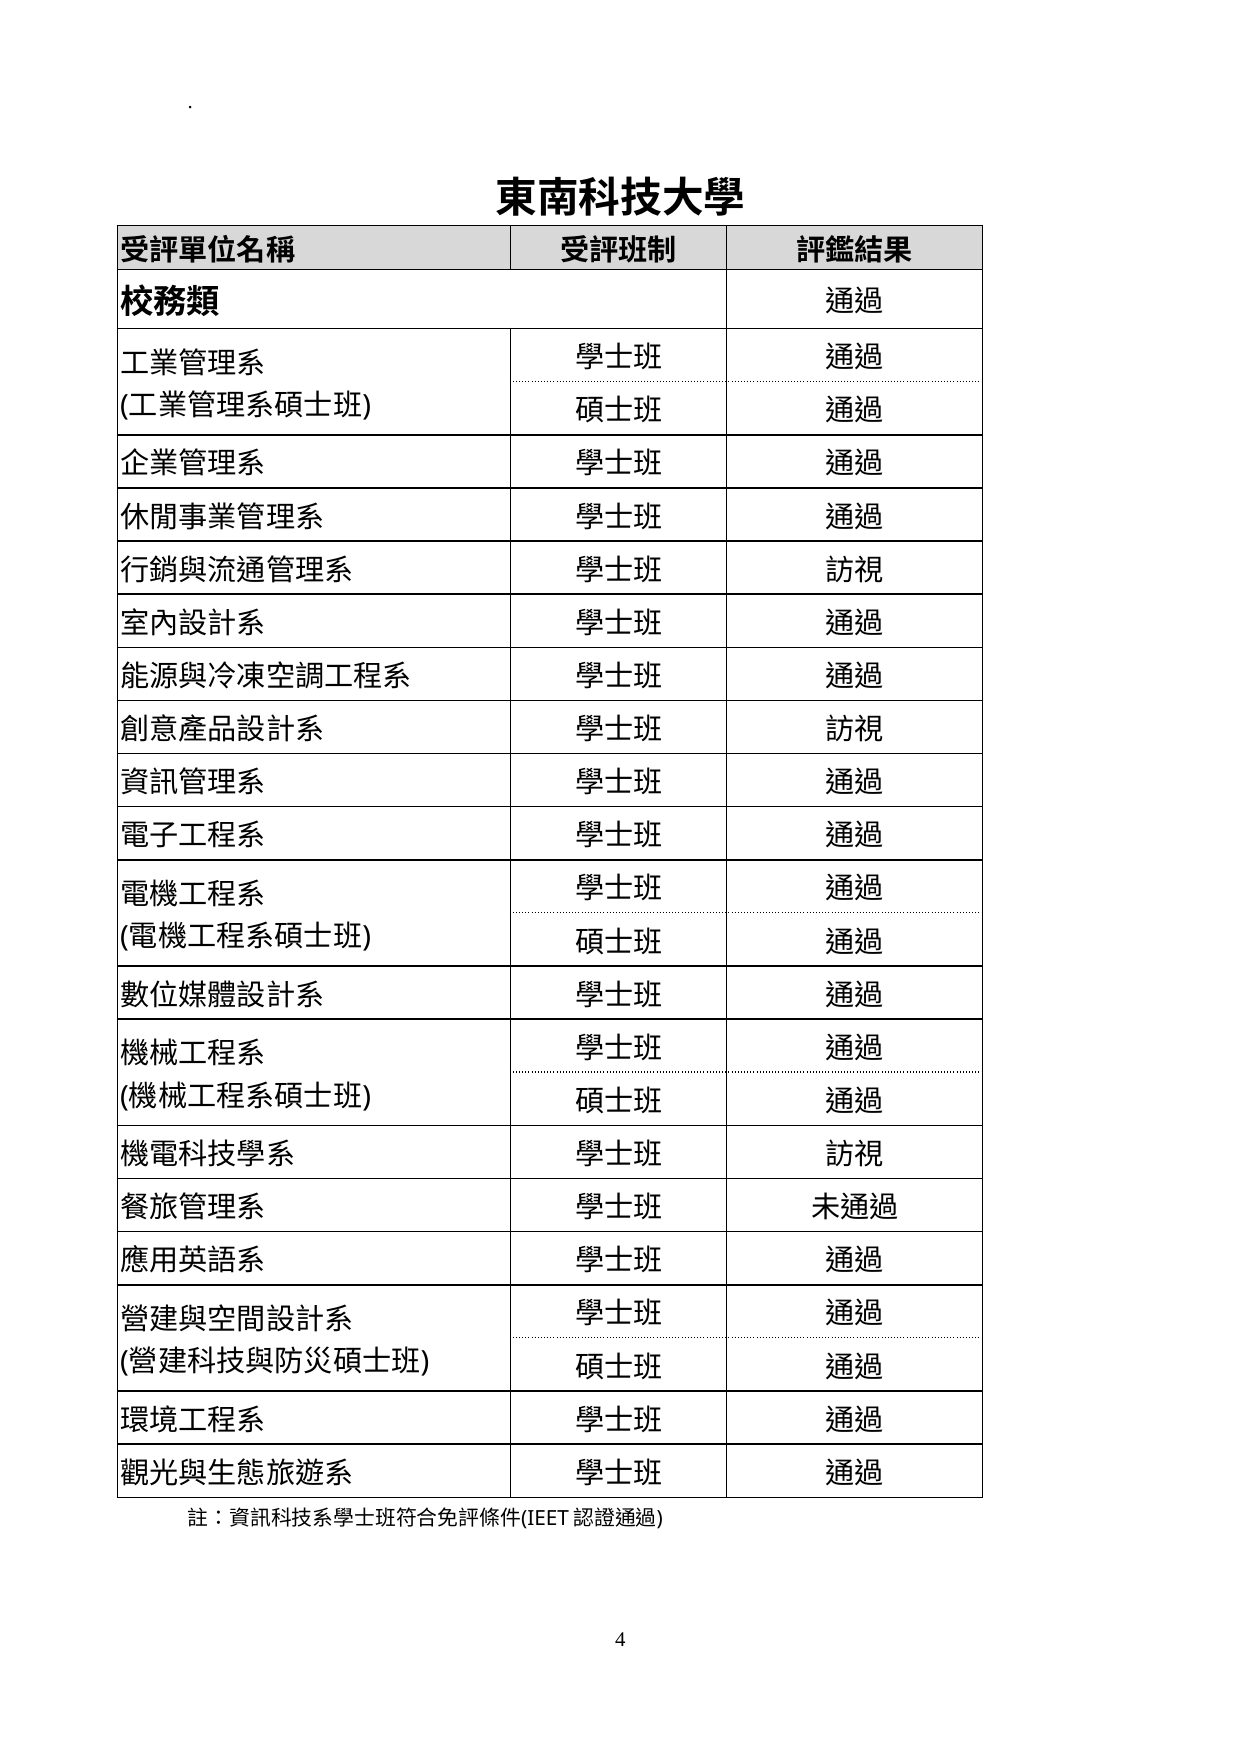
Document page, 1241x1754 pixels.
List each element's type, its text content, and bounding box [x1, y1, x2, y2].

table_cell 學士班 [511, 1179, 726, 1231]
table_cell 應用英語系 [118, 1232, 510, 1284]
table_cell 通過 [727, 329, 982, 381]
table_cell 創意產品設計系 [118, 701, 510, 753]
table_cell 通過 [727, 912, 982, 965]
table_cell 碩士班 [511, 912, 726, 965]
table_cell 通過 [727, 1445, 982, 1496]
table_cell 校務類 [118, 270, 726, 328]
text 註：資訊科技系學士班符合免評條件(IEET認證通過) [187, 1498, 1053, 1536]
table_cell 學士班 [511, 542, 726, 593]
table_cell 學士班 [511, 489, 726, 540]
table_cell 電子工程系 [118, 807, 510, 859]
table_cell 數位媒體設計系 [118, 967, 510, 1018]
table_cell 通過 [727, 1392, 982, 1443]
table_header 受評單位名稱 [118, 226, 510, 269]
table_cell 學士班 [511, 967, 726, 1018]
table_cell 通過 [727, 1286, 982, 1337]
table_cell 學士班 [511, 436, 726, 487]
table_cell 通過 [727, 1337, 982, 1390]
table_cell 碩士班 [511, 381, 726, 434]
table_cell 學士班 [511, 1445, 726, 1496]
table_cell 學士班 [511, 754, 726, 806]
table_cell 營建與空間設計系 (營建科技與防災碩士班) [118, 1286, 510, 1390]
table_cell 通過 [727, 595, 982, 646]
table_cell 能源與冷凍空調工程系 [118, 648, 510, 699]
table_cell 學士班 [511, 329, 726, 381]
table_cell 企業管理系 [118, 436, 510, 487]
table_cell 學士班 [511, 1126, 726, 1178]
table_cell 通過 [727, 861, 982, 912]
table_cell 休閒事業管理系 [118, 489, 510, 540]
table_cell 學士班 [511, 861, 726, 912]
table_cell 碩士班 [511, 1071, 726, 1124]
table_cell 通過 [727, 754, 982, 806]
text 東南科技大學 [187, 164, 1053, 225]
table_cell 資訊管理系 [118, 754, 510, 806]
table_cell 學士班 [511, 648, 726, 699]
table_cell 通過 [727, 270, 982, 328]
table_cell 訪視 [727, 1126, 982, 1178]
table_cell 通過 [727, 807, 982, 859]
table_header 受評班制 [511, 226, 726, 269]
table_cell 學士班 [511, 807, 726, 859]
table_cell 學士班 [511, 1392, 726, 1443]
table_cell 碩士班 [511, 1337, 726, 1390]
table_cell 環境工程系 [118, 1392, 510, 1443]
table_cell 行銷與流通管理系 [118, 542, 510, 593]
table_header 評鑑結果 [727, 226, 982, 269]
table_cell 學士班 [511, 1286, 726, 1337]
table_cell 餐旅管理系 [118, 1179, 510, 1231]
table_cell 通過 [727, 1020, 982, 1071]
table_cell 機械工程系 (機械工程系碩士班) [118, 1020, 510, 1124]
table_cell 未通過 [727, 1179, 982, 1231]
table_cell 學士班 [511, 1232, 726, 1284]
table_cell 通過 [727, 1232, 982, 1284]
table_cell 學士班 [511, 701, 726, 753]
table_cell 訪視 [727, 701, 982, 753]
table_cell 室內設計系 [118, 595, 510, 646]
table_cell 通過 [727, 1071, 982, 1124]
table_cell 電機工程系 (電機工程系碩士班) [118, 861, 510, 965]
table_cell 訪視 [727, 542, 982, 593]
table_cell 通過 [727, 489, 982, 540]
table_cell 學士班 [511, 1020, 726, 1071]
table_cell 學士班 [511, 595, 726, 646]
table_cell 通過 [727, 436, 982, 487]
table_cell 通過 [727, 967, 982, 1018]
table_cell 通過 [727, 381, 982, 434]
table_cell 機電科技學系 [118, 1126, 510, 1178]
table_cell 工業管理系 (工業管理系碩士班) [118, 329, 510, 434]
table_cell 觀光與生態旅遊系 [118, 1445, 510, 1496]
table_cell 通過 [727, 648, 982, 699]
